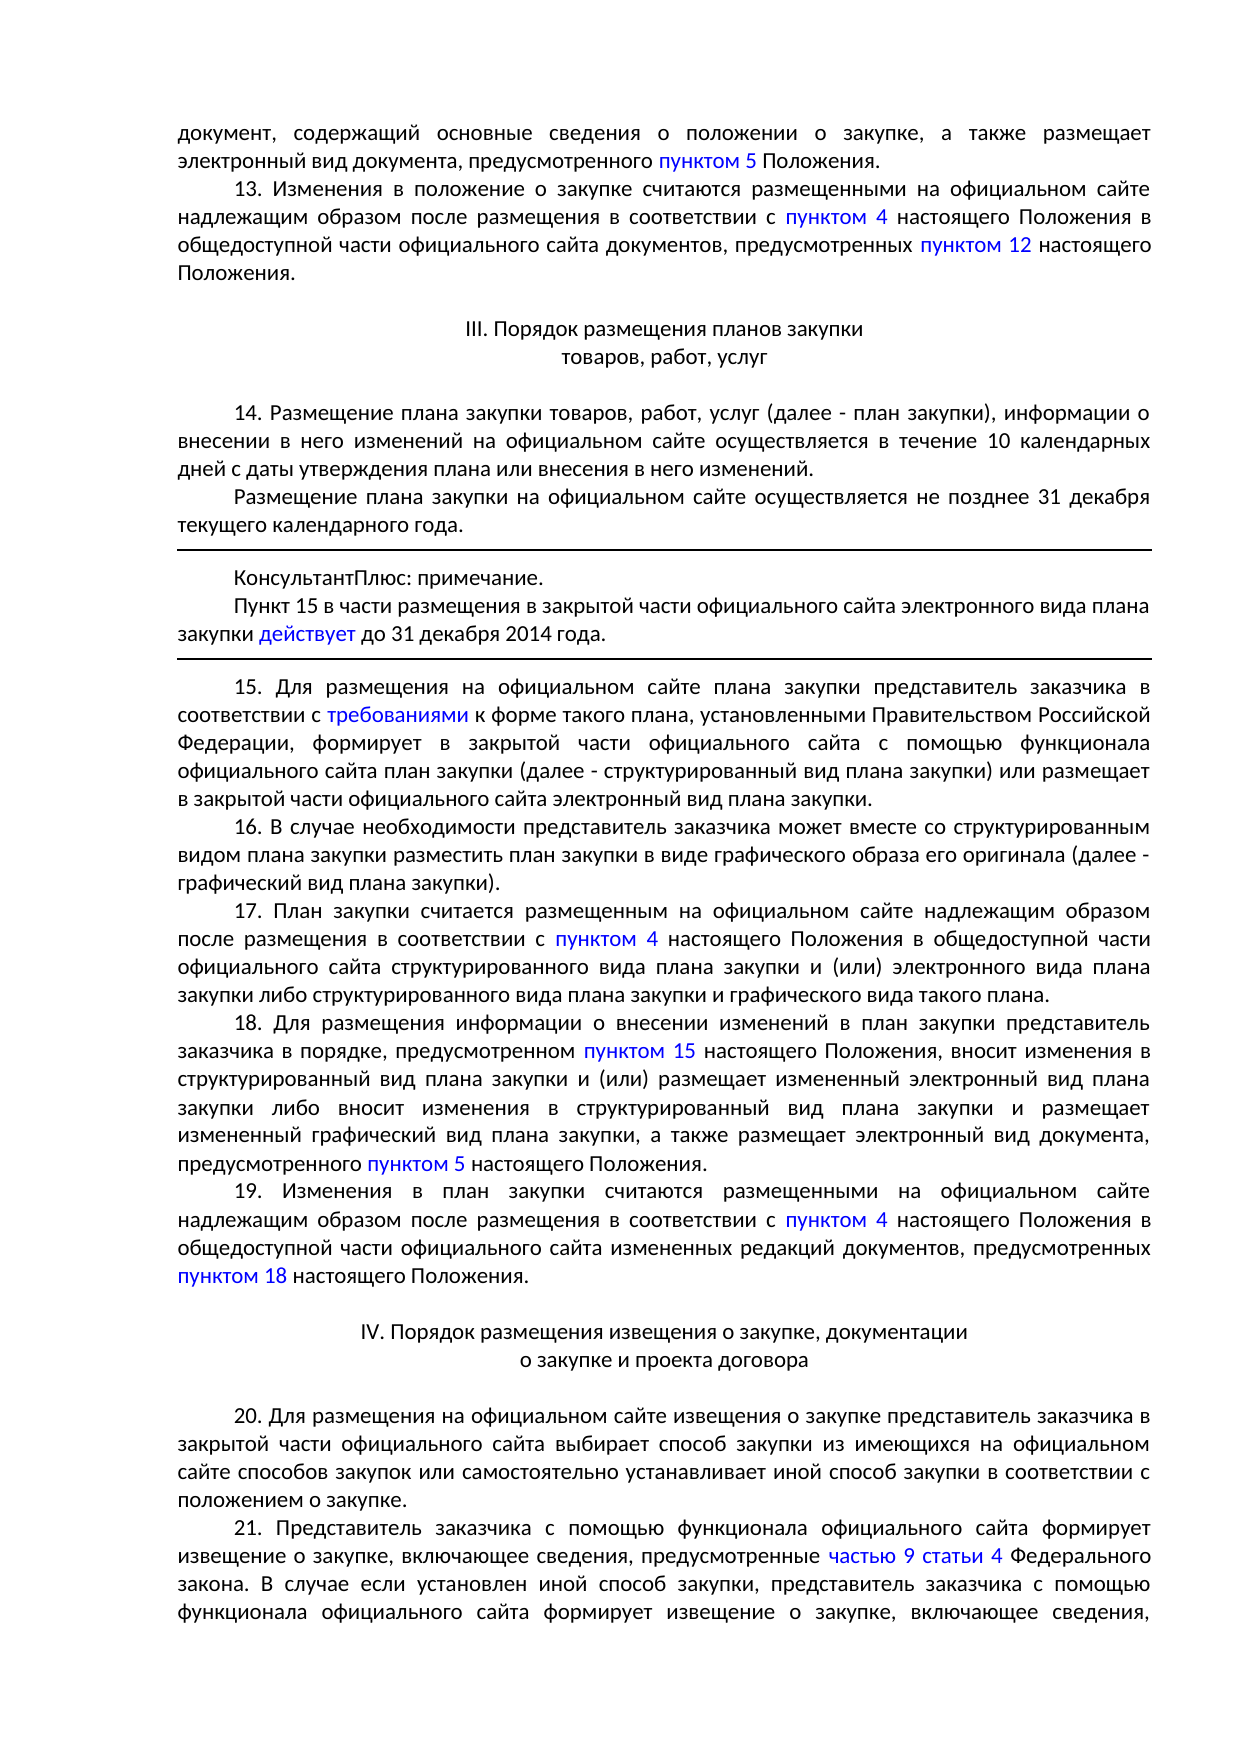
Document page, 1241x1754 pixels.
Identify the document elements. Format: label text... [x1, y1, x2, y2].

text Пункт 15 в части размещения в закрытой части официального сайта электронного вида плана закупки действует до 31 декабря 2014 года. [177, 591, 1152, 647]
text 20. Для размещения на официальном сайте извещения о закупке представитель заказчика в закрытой части официального сайта выбирает способ закупки из имеющихся на официальном сайте способов закупок или самостоятельно устанавливает иной способ закупки в соответствии с положением о закупке. [177, 1401, 1152, 1513]
text КонсультантПлюс: примечание. [177, 563, 1152, 591]
text Размещение плана закупки на официальном сайте осуществляется не позднее 31 декабря текущего календарного года. [177, 482, 1152, 538]
text III. Порядок размещения планов закупки [177, 314, 1152, 342]
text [177, 1513, 1152, 1625]
text 14. Размещение плана закупки товаров, работ, услуг (далее - план закупки), информации о внесении в него изменений на официальном сайте осуществляется в течение 10 календарных дней с даты утверждения плана или внесения в него изменений. [177, 398, 1152, 482]
text 17. План закупки считается размещенным на официальном сайте надлежащим образом после размещения в соответствии с пунктом 4 настоящего Положения в общедоступной части официального сайта структурированного вида плана закупки и (или) электронного вида плана закупки либо структурированного вида плана закупки и графического вида такого плана. [177, 896, 1152, 1008]
text 19. Изменения в план закупки считаются размещенными на официальном сайте надлежащим образом после размещения в соответствии с пунктом 4 настоящего Положения в общедоступной части официального сайта измененных редакций документов, предусмотренных пунктом 18 настоящего Положения. [177, 1177, 1152, 1289]
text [177, 118, 1152, 174]
text товаров, работ, услуг [177, 342, 1152, 370]
text IV. Порядок размещения извещения о закупке, документации [177, 1317, 1152, 1345]
text о закупке и проекта договора [177, 1345, 1152, 1373]
text 18. Для размещения информации о внесении изменений в план закупки представитель заказчика в порядке, предусмотренном пунктом 15 настоящего Положения, вносит изменения в структурированный вид плана закупки и (или) размещает измененный электронный вид плана закупки либо вносит изменения в структурированный вид плана закупки и размещает измененный графический вид плана закупки, а также размещает электронный вид документа, предусмотренного пунктом 5 настоящего Положения. [177, 1008, 1152, 1177]
text 15. Для размещения на официальном сайте плана закупки представитель заказчика в соответствии с требованиями к форме такого плана, установленными Правительством Российской Федерации, формирует в закрытой части официального сайта с помощью функционала официального сайта план закупки (далее - структурированный вид плана закупки) или размещает в закрытой части официального сайта электронный вид плана закупки. [177, 672, 1152, 812]
text 16. В случае необходимости представитель заказчика может вместе со структурированным видом плана закупки разместить план закупки в виде графического образа его оригинала (далее - графический вид плана закупки). [177, 812, 1152, 896]
text 13. Изменения в положение о закупке считаются размещенными на официальном сайте надлежащим образом после размещения в соответствии с пунктом 4 настоящего Положения в общедоступной части официального сайта документов, предусмотренных пунктом 12 настоящего Положения. [177, 174, 1152, 286]
